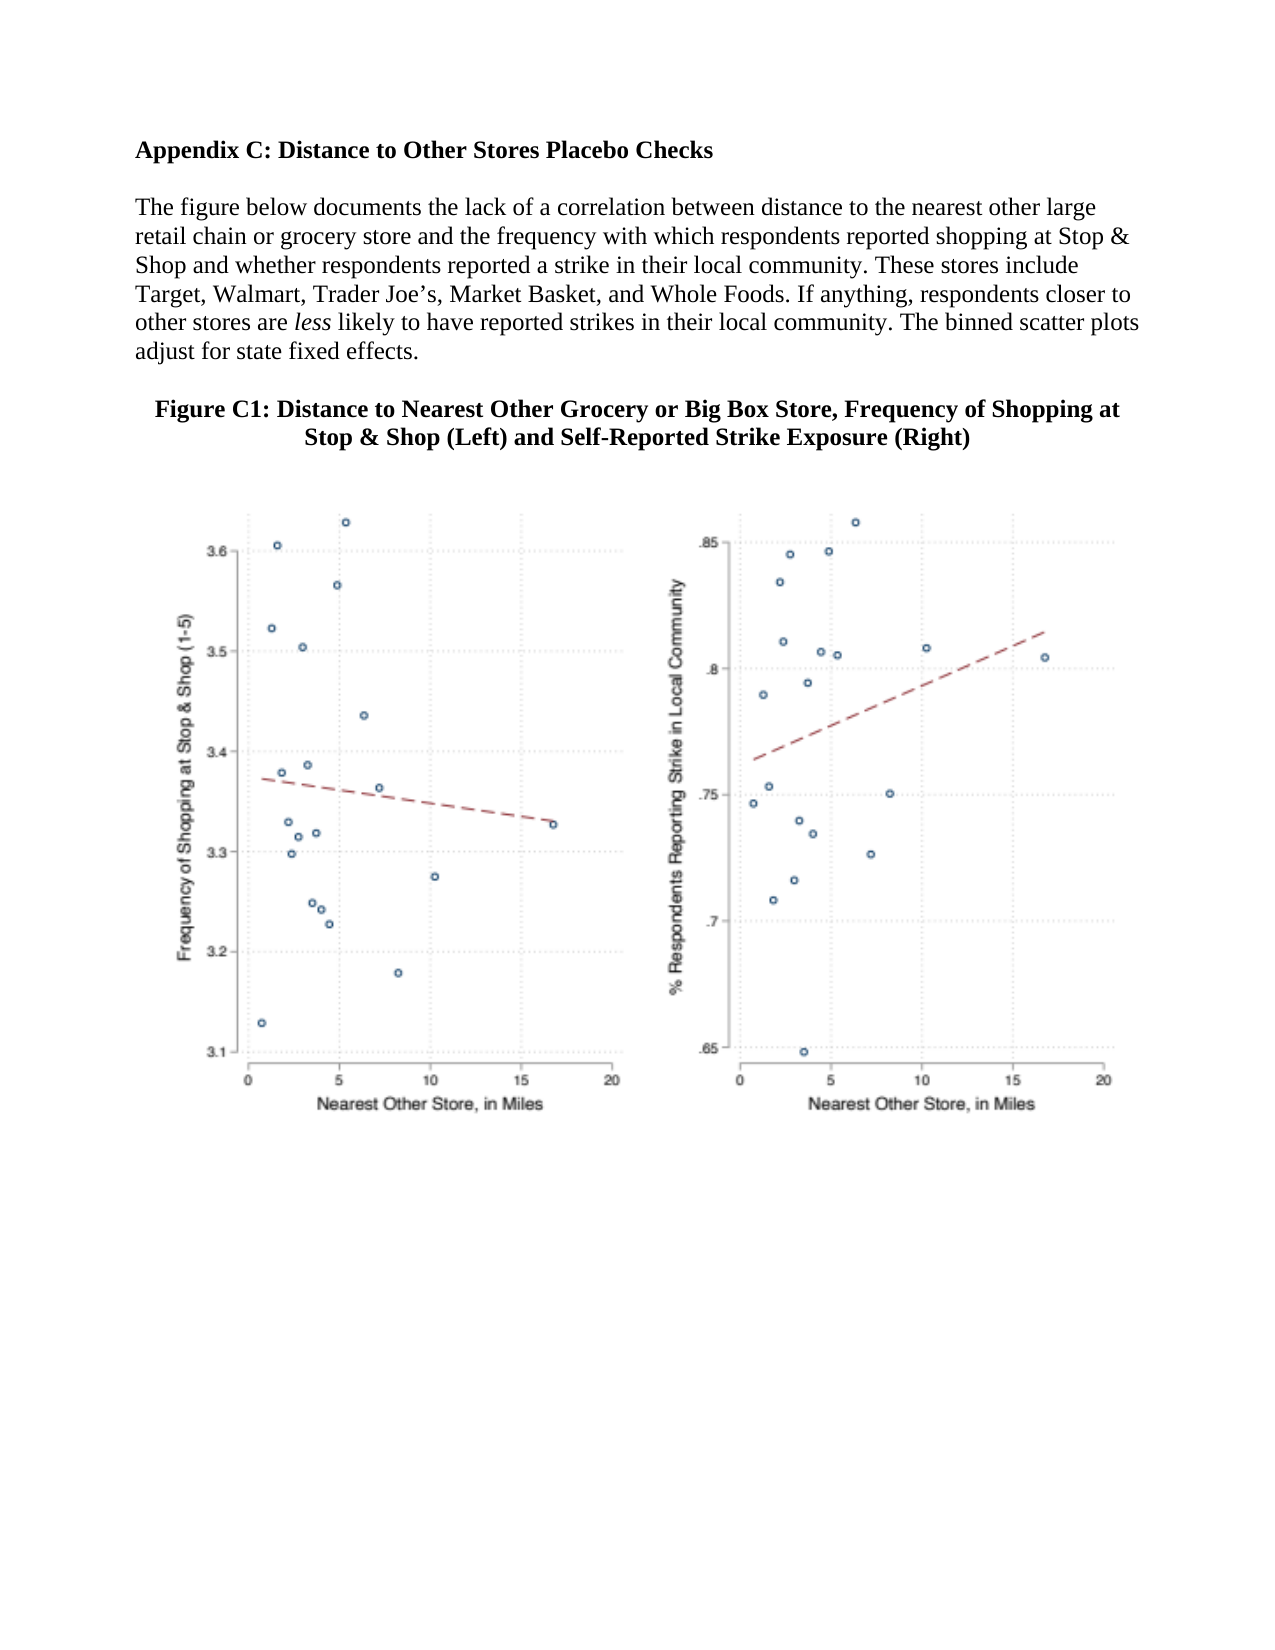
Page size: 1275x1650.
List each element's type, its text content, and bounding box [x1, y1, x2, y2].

text Appendix C: Distance to Other Stores Placebo Checks [135, 135, 1140, 164]
text The figure below documents the lack of a correlation between distance to the nearest other large retail chain or grocery store and the frequency with which respondents reported shopping at Stop & Shop and whether respondents reported a strike in their local community. These stores include Target, Walmart, Trader Joe’s, Market Basket, and Whole Foods. If anything, respondents closer to other stores are less likely to have reported strikes in their local community. The binned scatter plots adjust for state fixed effects. [135, 192, 1140, 365]
text Figure C1: Distance to Nearest Other Grocery or Big Box Store, Frequency of Shopping at Stop & Shop (Left) and Self-Reported Strike Exposure (Right) [135, 394, 1140, 451]
